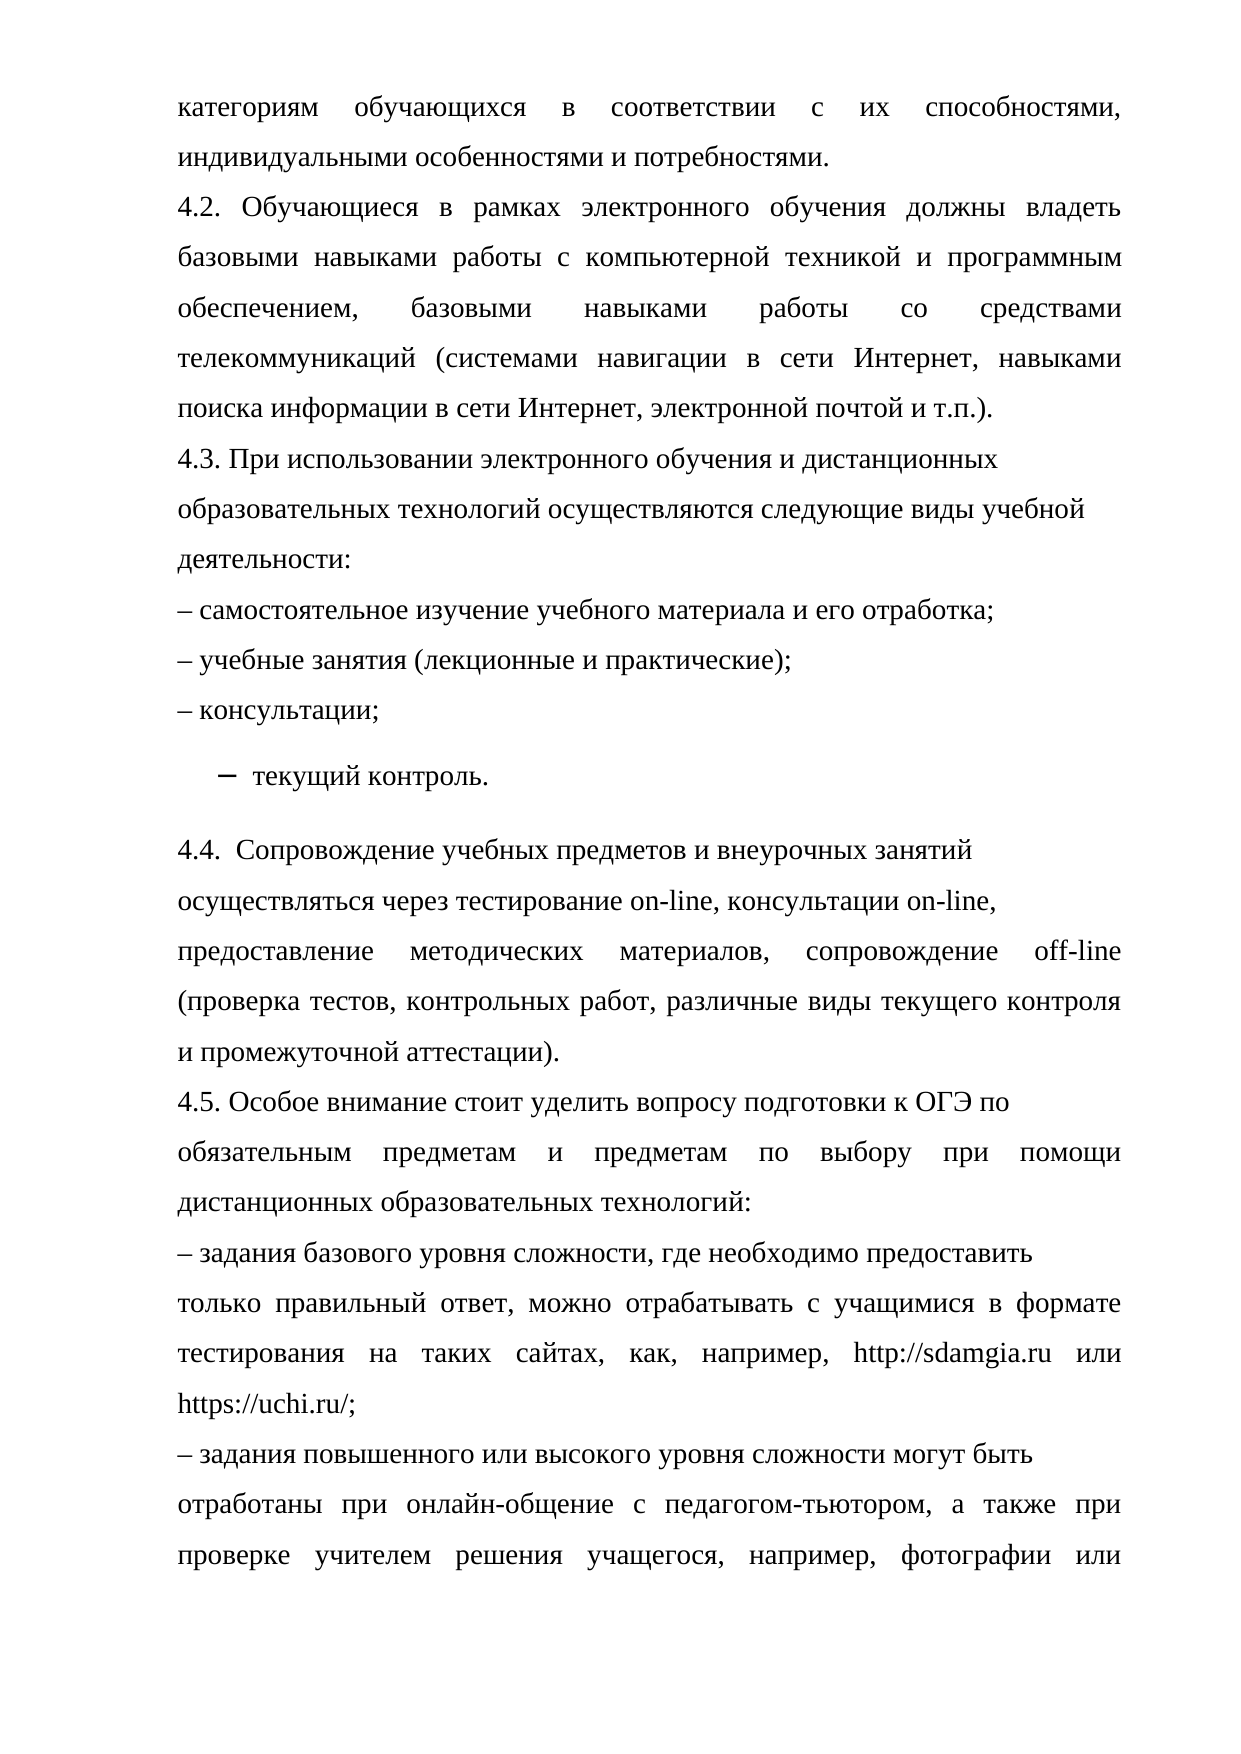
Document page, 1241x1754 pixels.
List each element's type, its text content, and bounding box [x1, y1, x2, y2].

text – задания повышенного или высокого уровня сложности могут быть [177, 1436, 1122, 1470]
list текущий контроль. [215, 743, 1122, 802]
text 4.4. Сопровождение учебных предметов и внеурочных занятий [177, 832, 1122, 866]
text только правильный ответ, можно отрабатывать с учащимися в формате тестирования на таких сайтах, как, например, http://sdamgia.ru или https://uchi.ru/; [177, 1285, 1122, 1419]
text – задания базового уровня сложности, где необходимо предоставить [177, 1235, 1122, 1268]
text предоставление методических материалов, сопровождение off-line (проверка тестов, контрольных работ, различные виды текущего контроля и промежуточной аттестации). [177, 933, 1122, 1067]
text 4.2. Обучающиеся в рамках электронного обучения должны владеть базовыми навыками работы с компьютерной техникой и программным обеспечением, базовыми навыками работы со средствами телекоммуникаций (системами навигации в сети Интернет, навыками поиска информации в сети Интернет, электронной почтой и т.п.). [177, 189, 1122, 424]
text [177, 1486, 1122, 1570]
text обязательным предметам и предметам по выбору при помощи дистанционных образовательных технологий: [177, 1134, 1122, 1218]
text 4.5. Особое внимание стоит уделить вопросу подготовки к ОГЭ по [177, 1084, 1122, 1117]
text осуществляться через тестирование on-line, консультации on-line, [177, 883, 1122, 916]
text – консультации; [177, 692, 1122, 726]
text образовательных технологий осуществляются следующие виды учебной [177, 491, 1122, 525]
text – учебные занятия (лекционные и практические); [177, 642, 1122, 676]
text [177, 89, 1122, 172]
text 4.3. При использовании электронного обучения и дистанционных [177, 441, 1122, 474]
text – самостоятельное изучение учебного материала и его отработка; [177, 592, 1122, 625]
text деятельности: [177, 541, 1122, 575]
